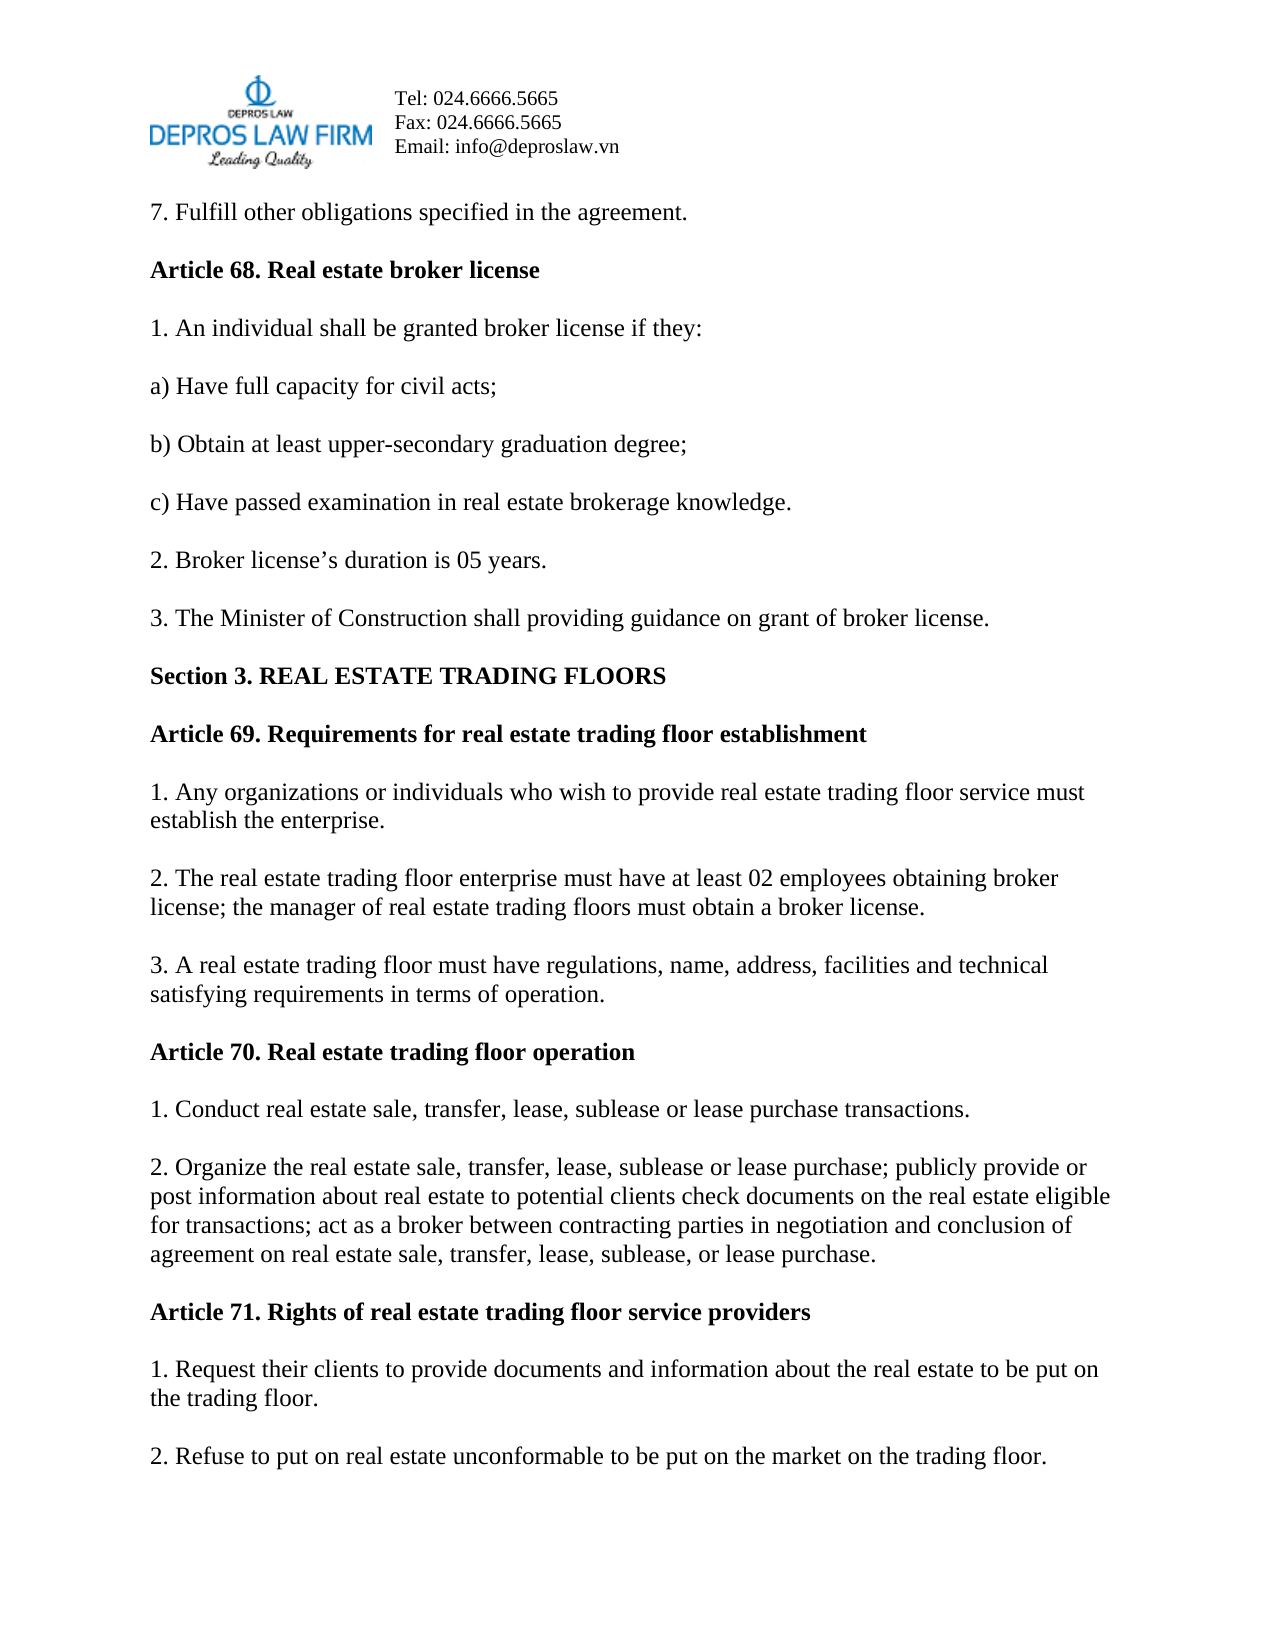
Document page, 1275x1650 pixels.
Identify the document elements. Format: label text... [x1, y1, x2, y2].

text a) Have full capacity for civil acts; [150, 371, 1125, 400]
text 1. An individual shall be granted broker license if they: [150, 313, 1125, 342]
text 2. Broker license’s duration is 05 years. [150, 545, 1125, 574]
text c) Have passed examination in real estate brokerage knowledge. [150, 487, 1125, 516]
text 2. Organize the real estate sale, transfer, lease, sublease or lease purchase; publicly provide or post information about real estate to potential clients check documents on the real estate eligible for transactions; act as a broker between contracting parties in negotiation and conclusion of agreement on real estate sale, transfer, lease, sublease, or lease purchase. [150, 1152, 1125, 1267]
text 1. Any organizations or individuals who wish to provide real estate trading floor service must establish the enterprise. [150, 777, 1125, 834]
text 3. A real estate trading floor must have regulations, name, address, facilities and technical satisfying requirements in terms of operation. [150, 950, 1125, 1007]
text Article 68. Real estate broker license [150, 255, 1125, 284]
text 1. Conduct real estate sale, transfer, lease, sublease or lease purchase transactions. [150, 1094, 1125, 1123]
text Article 69. Requirements for real estate trading floor establishment [150, 719, 1125, 747]
text 2. Refuse to put on real estate unconformable to be put on the market on the trading floor. [150, 1441, 1125, 1470]
text 2. The real estate trading floor enterprise must have at least 02 employees obtaining broker license; the manager of real estate trading floors must obtain a broker license. [150, 863, 1125, 921]
text 1. Request their clients to provide documents and information about the real estate to be put on the trading floor. [150, 1354, 1125, 1412]
text Article 70. Real estate trading floor operation [150, 1037, 1125, 1065]
text 3. The Minister of Construction shall providing guidance on grant of broker license. [150, 603, 1125, 632]
text Article 71. Rights of real estate trading floor service providers [150, 1297, 1125, 1325]
text 7. Fulfill other obligations specified in the agreement. [150, 197, 1125, 226]
picture [150, 75, 372, 169]
text b) Obtain at least upper-secondary graduation degree; [150, 429, 1125, 458]
text Section 3. REAL ESTATE TRADING FLOORS [150, 661, 1125, 689]
